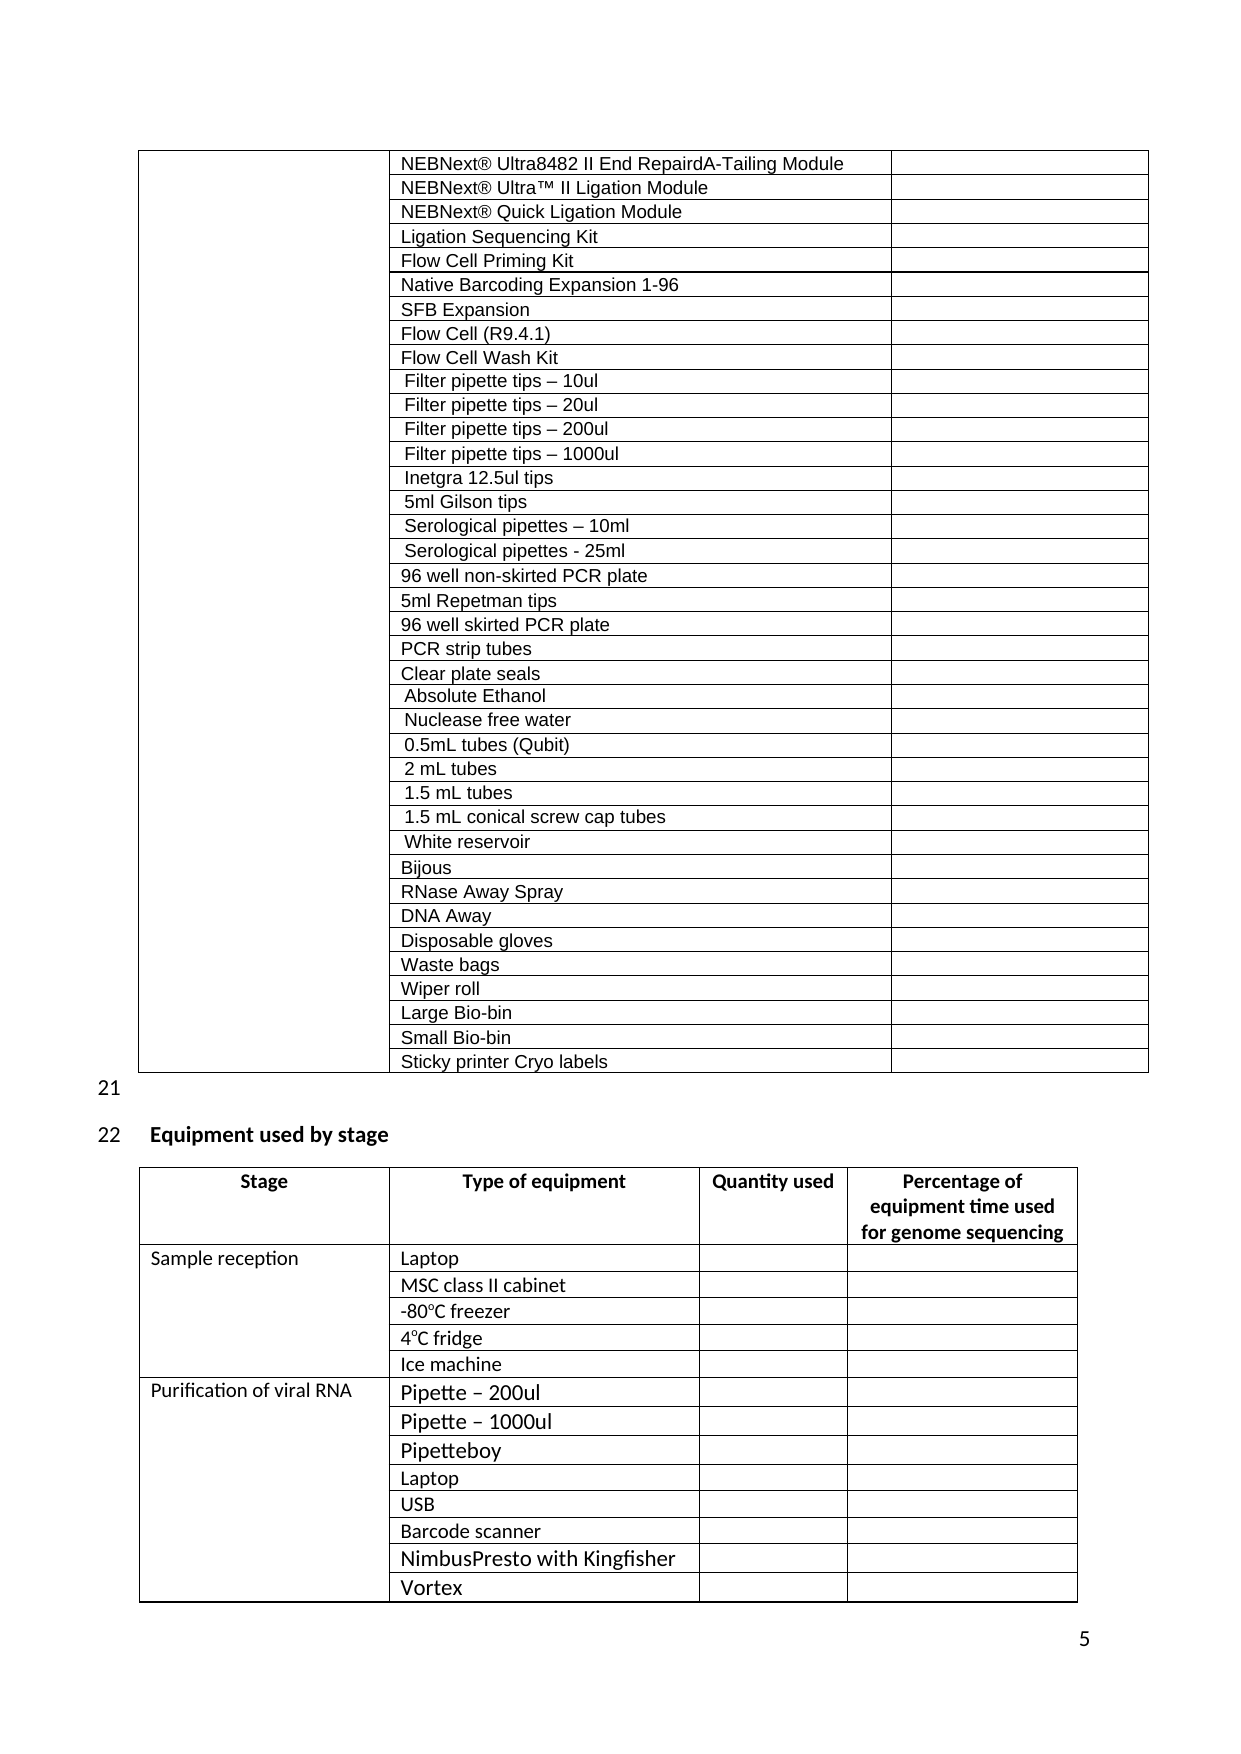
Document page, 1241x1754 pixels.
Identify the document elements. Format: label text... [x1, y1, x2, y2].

table_cell [892, 636, 1148, 660]
table_cell Serological pipettes – 10ml [390, 515, 891, 538]
table_cell Bijous [390, 855, 891, 878]
table_cell [848, 1573, 1077, 1601]
table_cell Pipetteboy [390, 1436, 699, 1464]
table_cell [848, 1491, 1077, 1517]
table_cell [892, 248, 1148, 271]
table_cell [892, 831, 1148, 854]
table_cell [892, 782, 1148, 805]
table_cell Waste bags [390, 952, 891, 975]
table_cell [892, 491, 1148, 514]
table_cell [892, 151, 1148, 174]
table_cell Pipette – 200ul [390, 1378, 699, 1406]
table_cell [892, 345, 1148, 368]
table_cell [892, 564, 1148, 587]
table_cell [892, 904, 1148, 927]
table_cell [892, 297, 1148, 320]
table_cell Filter pipette tips – 200ul [390, 418, 891, 441]
table_cell Barcode scanner [390, 1518, 699, 1543]
table_cell USB [390, 1491, 699, 1517]
table_cell [892, 588, 1148, 611]
table_cell Flow Cell (R9.4.1) [390, 321, 891, 344]
table_cell Filter pipette tips – 1000ul [390, 442, 891, 466]
table_cell [700, 1272, 847, 1297]
table_cell [892, 273, 1148, 296]
table_cell Filter pipette tips – 20ul [390, 394, 891, 417]
table_cell Vortex [390, 1573, 699, 1601]
table_cell -80oC freezer [390, 1298, 699, 1324]
table_cell Laptop [390, 1465, 699, 1490]
table_cell Sample reception [140, 1245, 389, 1377]
table_cell 1.5 mL tubes [390, 782, 891, 805]
table_cell DNA Away [390, 904, 891, 927]
table_cell [848, 1465, 1077, 1490]
table_cell Disposable gloves [390, 928, 891, 951]
table_cell [892, 734, 1148, 757]
table_cell [892, 928, 1148, 951]
table_cell [700, 1245, 847, 1271]
table_cell Purification of viral RNA [140, 1378, 389, 1601]
table_cell [848, 1544, 1077, 1572]
table_cell NEBNext® Ultra™ II Ligation Module [390, 175, 891, 198]
table_cell Native Barcoding Expansion 1-96 [390, 273, 891, 296]
table_cell [848, 1272, 1077, 1297]
table_cell [892, 442, 1148, 466]
table_cell [848, 1407, 1077, 1435]
table_cell [892, 200, 1148, 223]
table_cell Nuclease free water [390, 709, 891, 732]
table_cell [700, 1544, 847, 1572]
table_cell [892, 467, 1148, 490]
table_cell [892, 952, 1148, 975]
table_header Stage [140, 1168, 389, 1244]
table_cell [848, 1245, 1077, 1271]
table_cell [700, 1465, 847, 1490]
table_cell [700, 1378, 847, 1406]
text Equipment used by stage [150, 1120, 1090, 1148]
table_cell [700, 1407, 847, 1435]
table_cell [700, 1436, 847, 1464]
table_cell [892, 976, 1148, 999]
table_cell Wiper roll [390, 976, 891, 999]
table_cell Absolute Ethanol [390, 685, 891, 708]
table_cell 96 well skirted PCR plate [390, 612, 891, 635]
table_cell Small Bio-bin [390, 1025, 891, 1048]
table_cell 1.5 mL conical screw cap tubes [390, 806, 891, 829]
table_cell NimbusPresto with Kingfisher [390, 1544, 699, 1572]
table_cell PCR strip tubes [390, 636, 891, 660]
table_cell [700, 1573, 847, 1601]
table_cell 5ml Gilson tips [390, 491, 891, 514]
table_cell White reservoir [390, 831, 891, 854]
table_cell [892, 1049, 1148, 1072]
table_cell [892, 394, 1148, 417]
table_cell [892, 1001, 1148, 1024]
table_cell [892, 370, 1148, 393]
table_cell [848, 1378, 1077, 1406]
table_cell Large Bio-bin [390, 1001, 891, 1024]
table_header Quantity used [700, 1168, 847, 1244]
table_cell RNase Away Spray [390, 879, 891, 902]
table_header Type of equipment [390, 1168, 699, 1244]
table_cell 2 mL tubes [390, 758, 891, 781]
table_cell [892, 224, 1148, 247]
table_cell NEBNext® Quick Ligation Module [390, 200, 891, 223]
table_cell [892, 539, 1148, 563]
table_cell Serological pipettes - 25ml [390, 539, 891, 563]
table_cell [892, 879, 1148, 902]
table_cell [892, 709, 1148, 732]
table_cell [848, 1518, 1077, 1543]
table_cell SFB Expansion [390, 297, 891, 320]
table_cell [848, 1325, 1077, 1350]
table_cell Pipette – 1000ul [390, 1407, 699, 1435]
table_cell 0.5mL tubes (Qubit) [390, 734, 891, 757]
table_cell [700, 1518, 847, 1543]
table_cell [892, 515, 1148, 538]
table_cell Flow Cell Wash Kit [390, 345, 891, 368]
table_cell Laptop [390, 1245, 699, 1271]
table_cell [700, 1298, 847, 1324]
table_cell NEBNext® Ultra8482 II End RepairdA-Tailing Module [390, 151, 891, 174]
table_cell [700, 1491, 847, 1517]
table_cell 96 well non-skirted PCR plate [390, 564, 891, 587]
table_cell 4oC fridge [390, 1325, 699, 1350]
table_cell [892, 175, 1148, 198]
table_cell Filter pipette tips – 10ul [390, 370, 891, 393]
table_cell [892, 855, 1148, 878]
table_cell [892, 321, 1148, 344]
table_cell Ligation Sequencing Kit [390, 224, 891, 247]
table_cell [892, 806, 1148, 829]
table_cell [892, 661, 1148, 684]
table_cell [848, 1351, 1077, 1377]
table_header Percentage of equipment time used for genome sequencing [848, 1168, 1077, 1244]
table_cell [700, 1351, 847, 1377]
table_cell [892, 418, 1148, 441]
table_cell Ice machine [390, 1351, 699, 1377]
table_cell [848, 1298, 1077, 1324]
table_cell Sticky printer Cryo labels [390, 1049, 891, 1072]
table_cell [700, 1325, 847, 1350]
table_cell Clear plate seals [390, 661, 891, 684]
table_cell Flow Cell Priming Kit [390, 248, 891, 271]
table_cell [892, 1025, 1148, 1048]
table_cell MSC class II cabinet [390, 1272, 699, 1297]
table_cell [892, 758, 1148, 781]
table_cell [892, 612, 1148, 635]
table_cell Inetgra 12.5ul tips [390, 467, 891, 490]
table_cell 5ml Repetman tips [390, 588, 891, 611]
table_cell [848, 1436, 1077, 1464]
table_cell [892, 685, 1148, 708]
